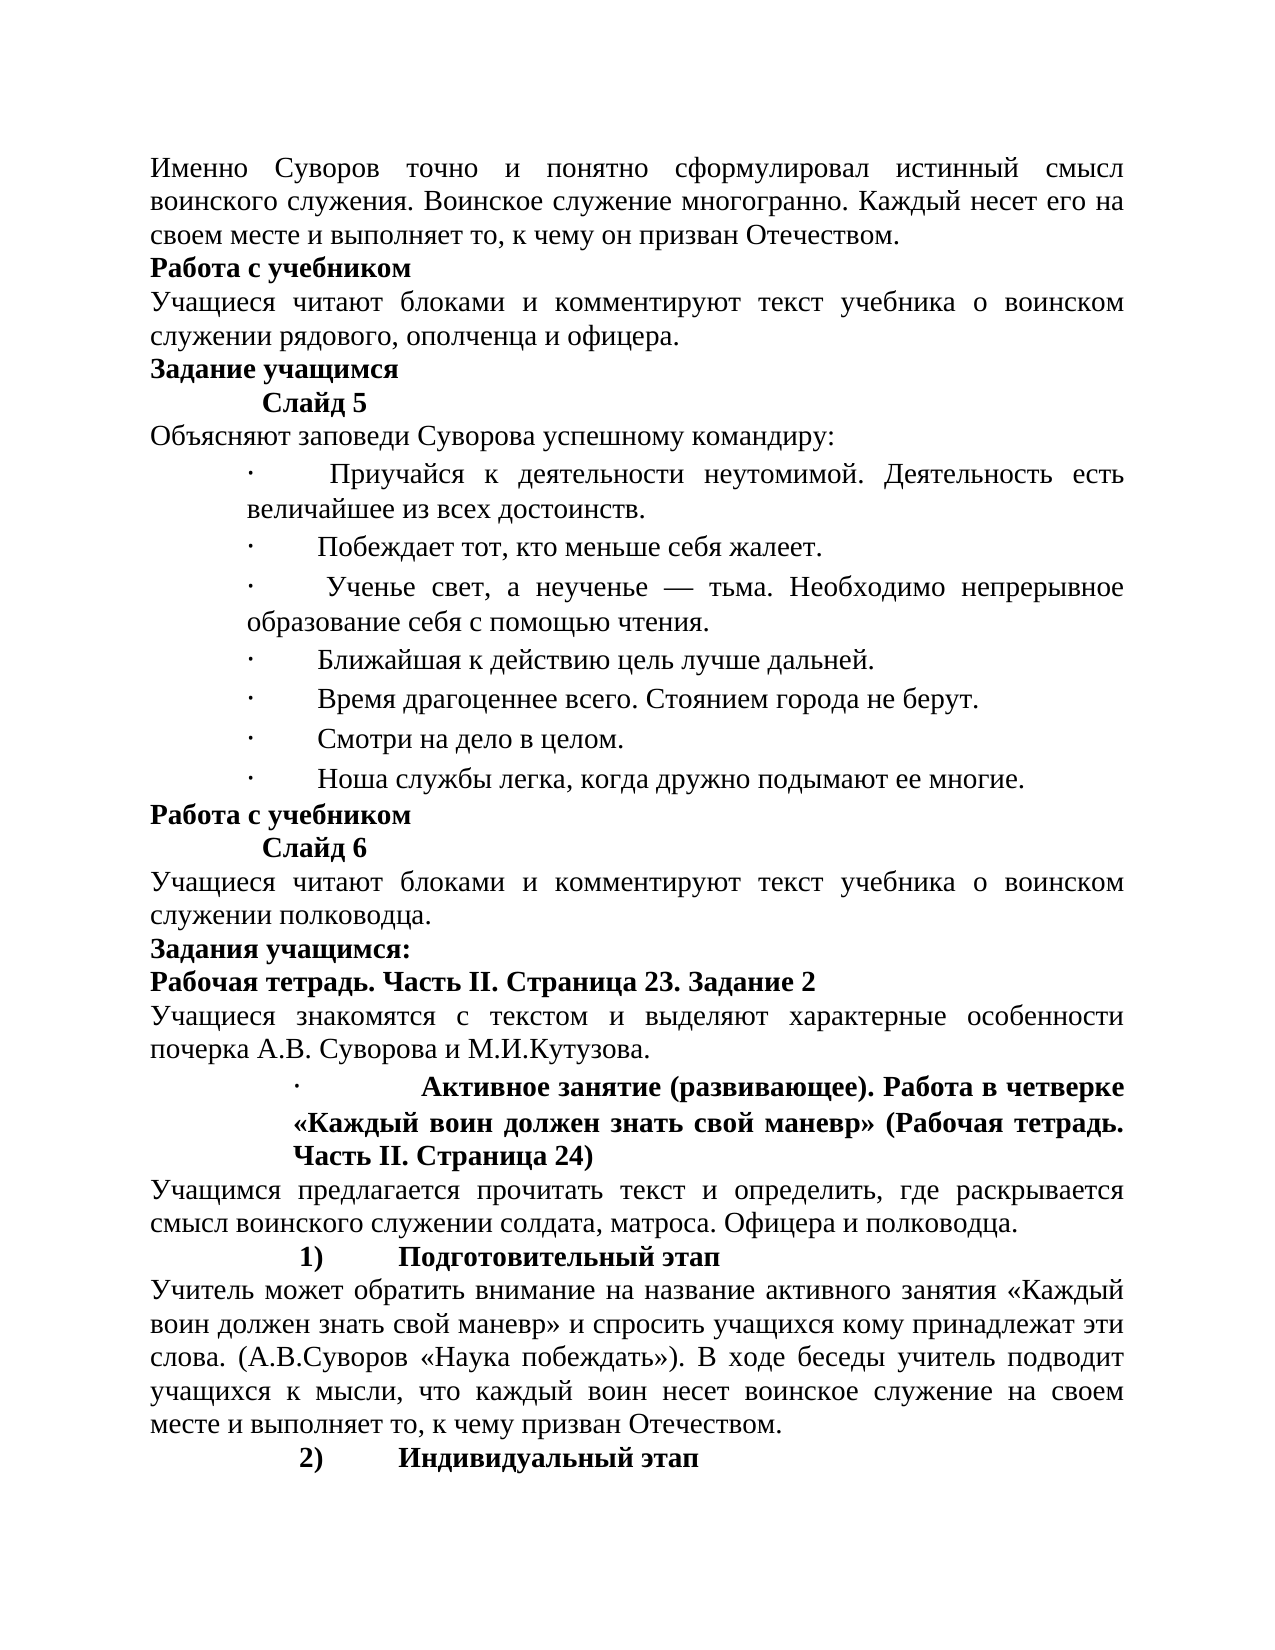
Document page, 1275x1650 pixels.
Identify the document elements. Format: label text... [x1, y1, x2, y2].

text Учитель может обратить внимание на название активного занятия «Каждый воин должен знать свой маневр» и спросить учащихся кому принадлежат эти слова. (А.В.Суворов «Наука побеждать»). В ходе беседы учитель подводит учащихся к мысли, что каждый воин несет воинское служение на своем месте и выполняет то, к чему призван Отечеством. [150, 1272, 1125, 1440]
text Рабочая тетрадь. Часть II. Страница 23. Задание 2 [150, 964, 1125, 998]
text · Смотри на дело в целом. [247, 717, 1125, 757]
text · Побеждает тот, кто меньше себя жалеет. [247, 525, 1125, 565]
text Учащиеся читают блоками и комментируют текст учебника о воинском служении рядового, ополченца и офицера. [150, 284, 1125, 351]
text Учащимся предлагается прочитать текст и определить, где раскрывается смысл воинского служении солдата, матроса. Офицера и полководца. [150, 1172, 1125, 1239]
text Задания учащимся: [150, 931, 1125, 964]
text Именно Суворов точно и понятно сформулировал истинный смысл воинского служения. Воинское служение многогранно. Каждый несет его на своем месте и выполняет то, к чему он призван Отечеством. [150, 150, 1125, 251]
text Работа с учебником [150, 797, 1125, 830]
text Учащиеся знакомятся с текстом и выделяют характерные особенности почерка А.В. Суворова и М.И.Кутузова. [150, 998, 1125, 1065]
text 1) Подготовительный этап [299, 1239, 1125, 1272]
text · Приучайся к деятельности неутомимой. Деятельность есть величайшее из всех достоинств. [247, 452, 1125, 525]
text Слайд 6 [262, 830, 1125, 864]
text Работа с учебником [150, 251, 1125, 284]
text · Активное занятие (развивающее). Работа в четверке «Каждый воин должен знать свой маневр» (Рабочая тетрадь. Часть II. Страница 24) [293, 1065, 1125, 1172]
text · Ученье свет, а неученье — тьма. Необходимо непрерывное образование себя с помощью чтения. [247, 565, 1125, 638]
text Объясняют заповеди Суворова успешному командиру: [150, 418, 1125, 452]
text Учащиеся читают блоками и комментируют текст учебника о воинском служении полководца. [150, 864, 1125, 931]
text · Ноша службы легка, когда дружно подымают ее многие. [247, 757, 1125, 797]
text Слайд 5 [262, 385, 1125, 418]
text 2) Индивидуальный этап [299, 1440, 1125, 1474]
text Задание учащимся [150, 351, 1125, 385]
text · Время драгоценнее всего. Стоянием города не берут. [247, 678, 1125, 717]
text · Ближайшая к действию цель лучше дальней. [247, 638, 1125, 678]
